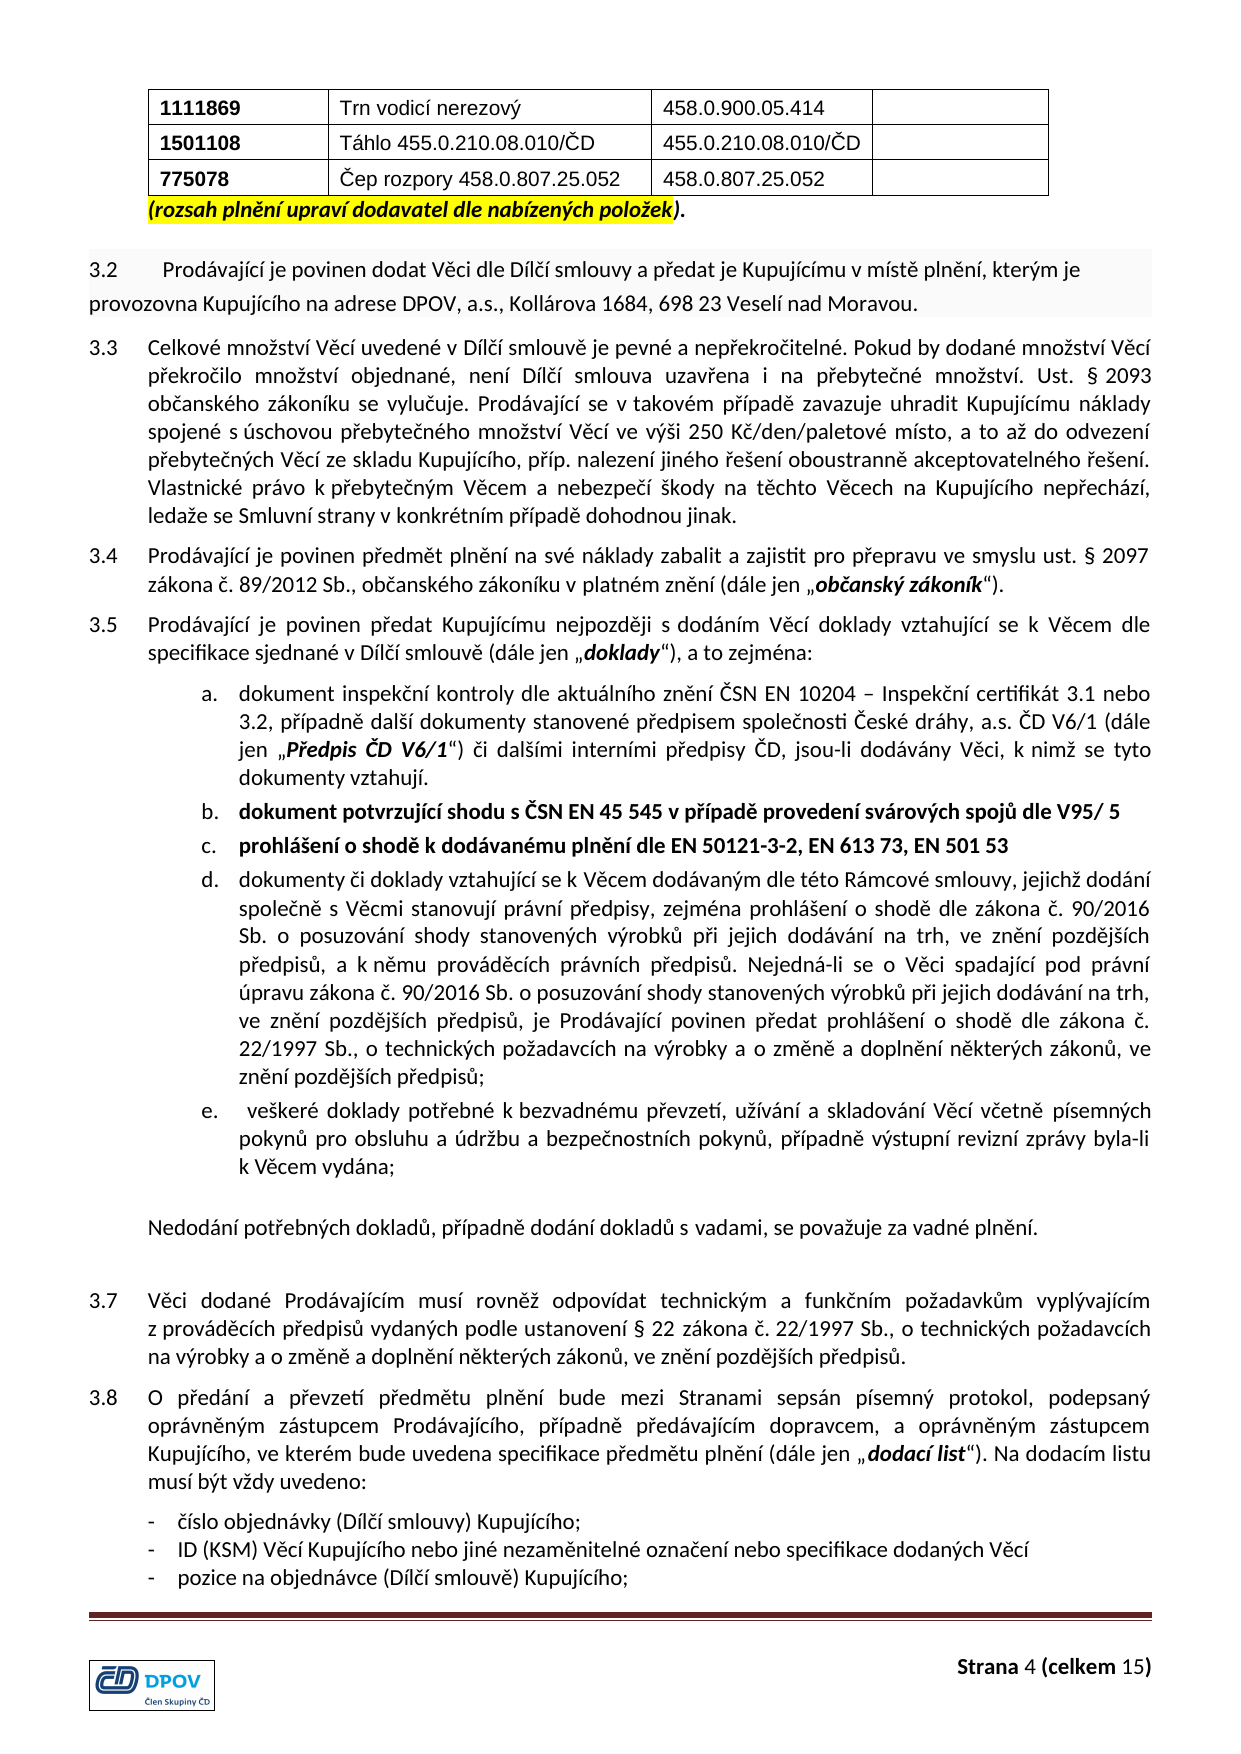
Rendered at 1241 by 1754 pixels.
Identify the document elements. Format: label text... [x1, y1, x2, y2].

list dokument inspekční kontroly dle aktuálního znění ČSN EN 10204 – Inspekční certifikát 3.1 nebo 3.2, případně další dokumenty stanovené předpisem společnosti České dráhy, a.s. ČD V6/1 (dále jen „Předpis ČD V6/1“) či dalšími interními předpisy ČD, jsou-li dodávány Věci, k nimž se tyto dokumenty vztahují. [201, 679, 1152, 791]
list Věci dodané Prodávajícím musí rovněž odpovídat technickým a funkčním požadavkům vyplývajícím z prováděcích předpisů vydaných podle ustanovení § 22 zákona č. 22/1997 Sb., o technických požadavcích na výrobky a o změně a doplnění některých zákonů, ve znění pozdějších předpisů. [89, 1286, 1152, 1370]
table_cell Trn vodicí nerezový [329, 90, 651, 124]
table_cell 458.0.807.25.052 [652, 160, 872, 194]
list Prodávající je povinen předmět plnění na své náklady zabalit a zajistit pro přepravu ve smyslu ust. § 2097 zákona č. 89/2012 Sb., občanského zákoníku v platném znění (dále jen „občanský zákoník“). [89, 542, 1152, 598]
table_cell 458.0.900.05.414 [652, 90, 872, 124]
list ID (KSM) Věcí Kupujícího nebo jiné nezaměnitelné označení nebo specifikace dodaných Věcí [148, 1535, 1152, 1563]
table_cell Čep rozpory 458.0.807.25.052 [329, 160, 651, 194]
list Prodávající je povinen předat Kupujícímu nejpozději s dodáním Věcí doklady vztahující se k Věcem dle specifikace sjednané v Dílčí smlouvě (dále jen „doklady“), a to zejména: [89, 610, 1152, 666]
table_cell 1501108 [149, 125, 328, 159]
table_cell 455.0.210.08.010/ČD [652, 125, 872, 159]
table_cell [873, 125, 1048, 159]
table_cell 1111869 [149, 90, 328, 124]
list dokumenty či doklady vztahující se k Věcem dodávaným dle této Rámcové smlouvy, jejichž dodání společně s Věcmi stanovují právní předpisy, zejména prohlášení o shodě dle zákona č. 90/2016 Sb. o posuzování shody stanovených výrobků při jejich dodávání na trh, ve znění pozdějších předpisů, a k němu prováděcích právních předpisů. Nejedná-li se o Věci spadající pod právní úpravu zákona č. 90/2016 Sb. o posuzování shody stanovených výrobků při jejich dodávání na trh, ve znění pozdějších předpisů, je Prodávající povinen předat prohlášení o shodě dle zákona č. 22/1997 Sb., o technických požadavcích na výrobky a o změně a doplnění některých zákonů, ve znění pozdějších předpisů; [201, 866, 1152, 1090]
table_cell 775078 [149, 160, 328, 194]
list pozice na objednávce (Dílčí smlouvě) Kupujícího; [148, 1563, 1152, 1591]
list O předání a převzetí předmětu plnění bude mezi Stranami sepsán písemný protokol, podepsaný oprávněným zástupcem Prodávajícího, případně předávajícím dopravcem, a oprávněným zástupcem Kupujícího, ve kterém bude uvedena specifikace předmětu plnění (dále jen „dodací list“). Na dodacím listu musí být vždy uvedeno: [89, 1383, 1152, 1495]
text Nedodání potřebných dokladů, případně dodání dokladů s vadami, se považuje za vadné plnění. [148, 1213, 1152, 1241]
table_cell [873, 90, 1048, 124]
table_cell [873, 160, 1048, 194]
list Celkové množství Věcí uvedené v Dílčí smlouvě je pevné a nepřekročitelné. Pokud by dodané množství Věcí překročilo množství objednané, není Dílčí smlouva uzavřena i na přebytečné množství. Ust. § 2093 občanského zákoníku se vylučuje. Prodávající se v takovém případě zavazuje uhradit Kupujícímu náklady spojené s úschovou přebytečného množství Věcí ve výši 250 Kč/den/paletové místo, a to až do odvezení přebytečných Věcí ze skladu Kupujícího, příp. nalezení jiného řešení oboustranně akceptovatelného řešení. Vlastnické právo k přebytečným Věcem a nebezpečí škody na těchto Věcech na Kupujícího nepřechází, ledaže se Smluvní strany v konkrétním případě dohodnou jinak. [89, 333, 1152, 529]
list veškeré doklady potřebné k bezvadnému převzetí, užívání a skladování Věcí včetně písemných pokynů pro obsluhu a údržbu a bezpečnostních pokynů, případně výstupní revizní zprávy byla-li k Věcem vydána; [201, 1096, 1152, 1180]
text 3.2 Prodávající je povinen dodat Věci dle Dílčí smlouvy a předat je Kupujícímu v místě plnění, kterým je provozovna Kupujícího na adrese DPOV, a.s., Kollárova 1684, 698 23 Veselí nad Moravou. [89, 249, 1152, 317]
list číslo objednávky (Dílčí smlouvy) Kupujícího; [148, 1507, 1152, 1535]
picture [90, 1661, 214, 1710]
list prohlášení o shodě k dodávanému plnění dle EN 50121-3-2, EN 613 73, EN 501 53 [201, 831, 1152, 859]
text (rozsah plnění upraví dodavatel dle nabízených položek). [673, 196, 1140, 224]
list dokument potvrzující shodu s ČSN EN 45 545 v případě provedení svárových spojů dle V95/ 5 [201, 797, 1152, 825]
table_cell Táhlo 455.0.210.08.010/ČD [329, 125, 651, 159]
